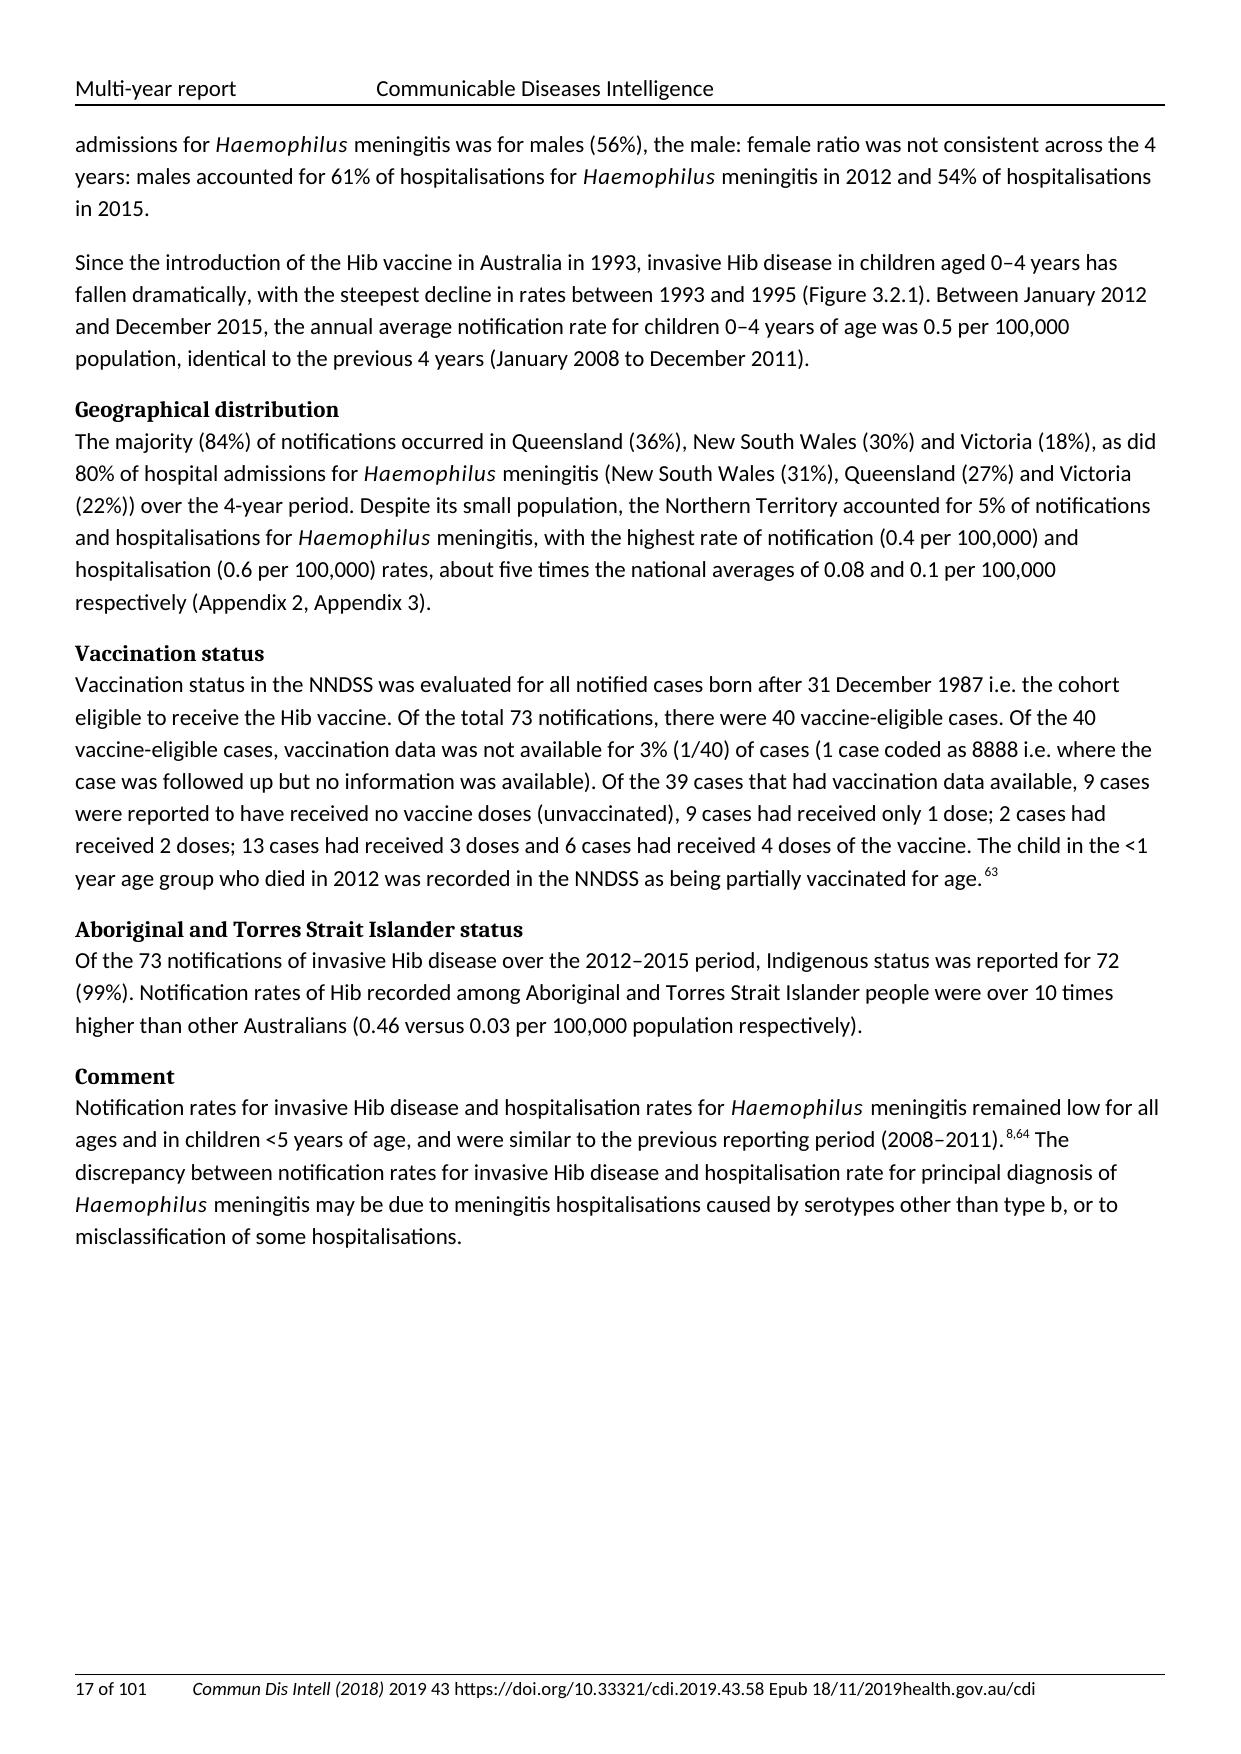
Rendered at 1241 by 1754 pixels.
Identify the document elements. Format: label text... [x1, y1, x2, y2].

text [75, 130, 1165, 223]
text Vaccination status in the NNDSS was evaluated for all notified cases born after 31 December 1987 i.e. the cohort eligible to receive the Hib vaccine. Of the total 73 notifications, there were 40 vaccine-eligible cases. Of the 40 vaccine-eligible cases, vaccination data was not available for 3% (1/40) of cases (1 case coded as 8888 i.e. where the case was followed up but no information was available). Of the 39 cases that had vaccination data available, 9 cases were reported to have received no vaccine doses (unvaccinated), 9 cases had received only 1 dose; 2 cases had received 2 doses; 13 cases had received 3 doses and 6 cases had received 4 doses of the vaccine. The child in the <1 year age group who died in 2012 was recorded in the NNDSS as being partially vaccinated for age.63 [75, 671, 1165, 892]
text The majority (84%) of notifications occurred in Queensland (36%), New South Wales (30%) and Victoria (18%), as did 80% of hospital admissions for Haemophilus meningitis (New South Wales (31%), Queensland (27%) and Victoria (22%)) over the 4-year period. Despite its small population, the Northern Territory accounted for 5% of notifications and hospitalisations for Haemophilus meningitis, with the highest rate of notification (0.4 per 100,000) and hospitalisation (0.6 per 100,000) rates, about five times the national averages of 0.08 and 0.1 per 100,000 respectively (Appendix 2, Appendix 3). [75, 427, 1165, 616]
subtitle Comment [75, 1064, 1165, 1090]
subtitle Vaccination status [75, 641, 1165, 667]
subtitle Geographical distribution [75, 397, 1165, 423]
text Since the introduction of the Hib vaccine in Australia in 1993, invasive Hib disease in children aged 0–4 years has fallen dramatically, with the steepest decline in rates between 1993 and 1995 (Figure 3.2.1). Between January 2012 and December 2015, the annual average notification rate for children 0–4 years of age was 0.5 per 100,000 population, identical to the previous 4 years (January 2008 to December 2011). [75, 248, 1165, 372]
subtitle Aboriginal and Torres Strait Islander status [75, 917, 1165, 943]
text Of the 73 notifications of invasive Hib disease over the 2012–2015 period, Indigenous status was reported for 72 (99%). Notification rates of Hib recorded among Aboriginal and Torres Strait Islander people were over 10 times higher than other Australians (0.46 versus 0.03 per 100,000 population respectively). [75, 946, 1165, 1039]
text Notification rates for invasive Hib disease and hospitalisation rates for Haemophilus meningitis remained low for all ages and in children <5 years of age, and were similar to the previous reporting period (2008–2011).8,64 The discrepancy between notification rates for invasive Hib disease and hospitalisation rate for principal diagnosis of Haemophilus meningitis may be due to meningitis hospitalisations caused by serotypes other than type b, or to misclassification of some hospitalisations. [75, 1093, 1165, 1250]
